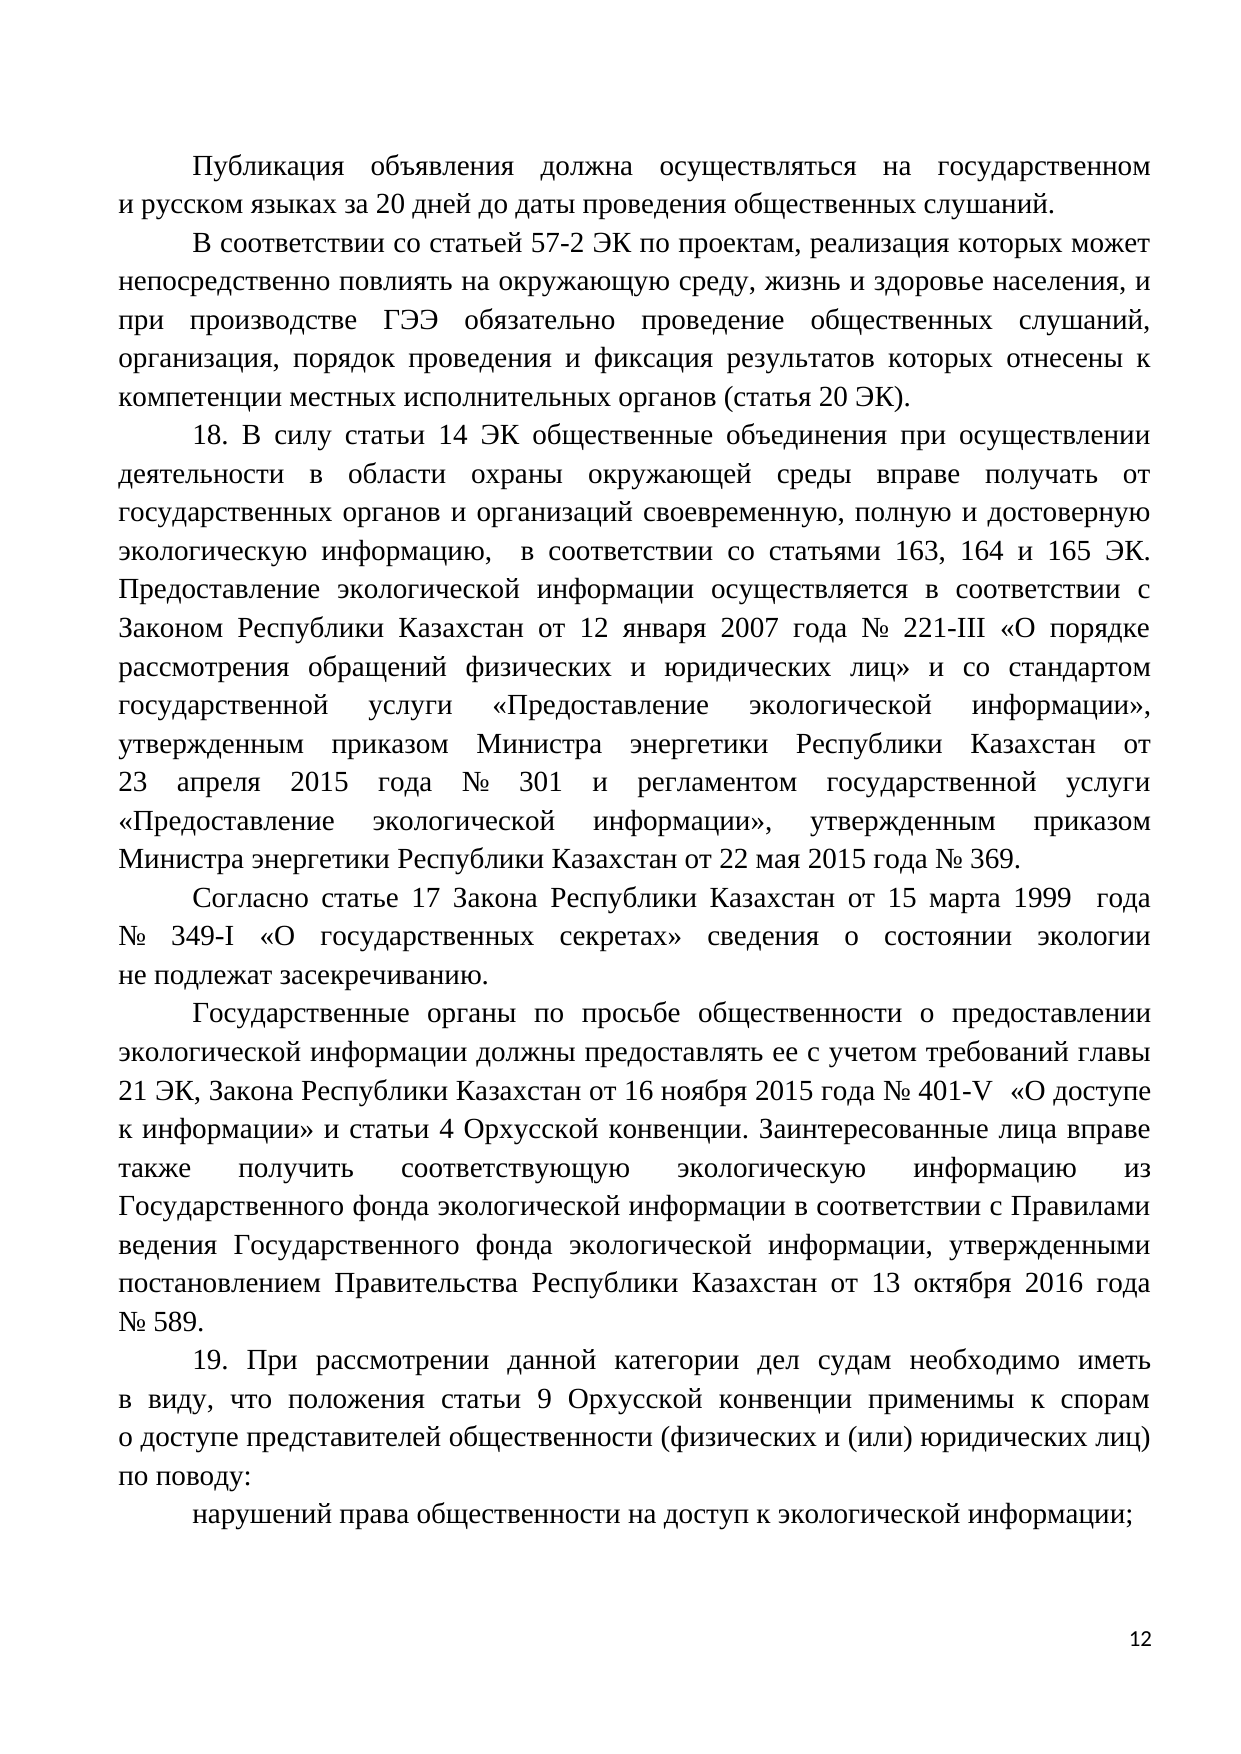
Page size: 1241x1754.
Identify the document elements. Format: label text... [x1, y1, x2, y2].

text 18. В силу статьи 14 ЭК общественные объединения при осуществлении деятельности в области охраны окружающей среды вправе получать от государственных органов и организаций своевременную, полную и достоверную экологическую информацию, в соответствии со статьями 163, 164 и 165 ЭК. Предоставление экологической информации осуществляется в соответствии с Законом Республики Казахстан от 12 января 2007 года № 221-III «О порядке рассмотрения обращений физических и юридических лиц» и со стандартом государственной услуги «Предоставление экологической информации», утвержденным приказом Министра энергетики Республики Казахстан от 23 апреля 2015 года № 301 и регламентом государственной услуги «Предоставление экологической информации», утвержденным приказом Министра энергетики Республики Казахстан от 22 мая 2015 года № 369. [118, 417, 1152, 875]
text Публикация объявления должна осуществляться на государственном и русском языках за 20 дней до даты проведения общественных слушаний. [118, 148, 1152, 220]
text В соответствии со статьей 57-2 ЭК по проектам, реализация которых может непосредственно повлиять на окружающую среду, жизнь и здоровье населения, и при производстве ГЭЭ обязательно проведение общественных слушаний, организация, порядок проведения и фиксация результатов которых отнесены к компетенции местных исполнительных органов (статья 20 ЭК). [118, 225, 1152, 412]
text Государственные органы по просьбе общественности о предоставлении экологической информации должны предоставлять ее с учетом требований главы 21 ЭК, Закона Республики Казахстан от 16 ноября 2015 года № 401-V «О доступе к информации» и статьи 4 Орхусской конвенции. Заинтересованные лица вправе также получить соответствующую экологическую информацию из Государственного фонда экологической информации в соответствии с Правилами ведения Государственного фонда экологической информации, утвержденными постановлением Правительства Республики Казахстан от 13 октября 2016 года № 589. [118, 996, 1152, 1337]
text нарушений права общественности на доступ к экологической информации; [118, 1497, 1152, 1530]
text 19. При рассмотрении данной категории дел судам необходимо иметь в виду, что положения статьи 9 Орхусской конвенции применимы к спорам о доступе представителей общественности (физических и (или) юридических лиц) по поводу: [118, 1342, 1152, 1492]
text Согласно статье 17 Закона Республики Казахстан от 15 марта 1999 года № 349-I «О государственных секретах» сведения о состоянии экологии не подлежат засекречиванию. [118, 880, 1152, 991]
